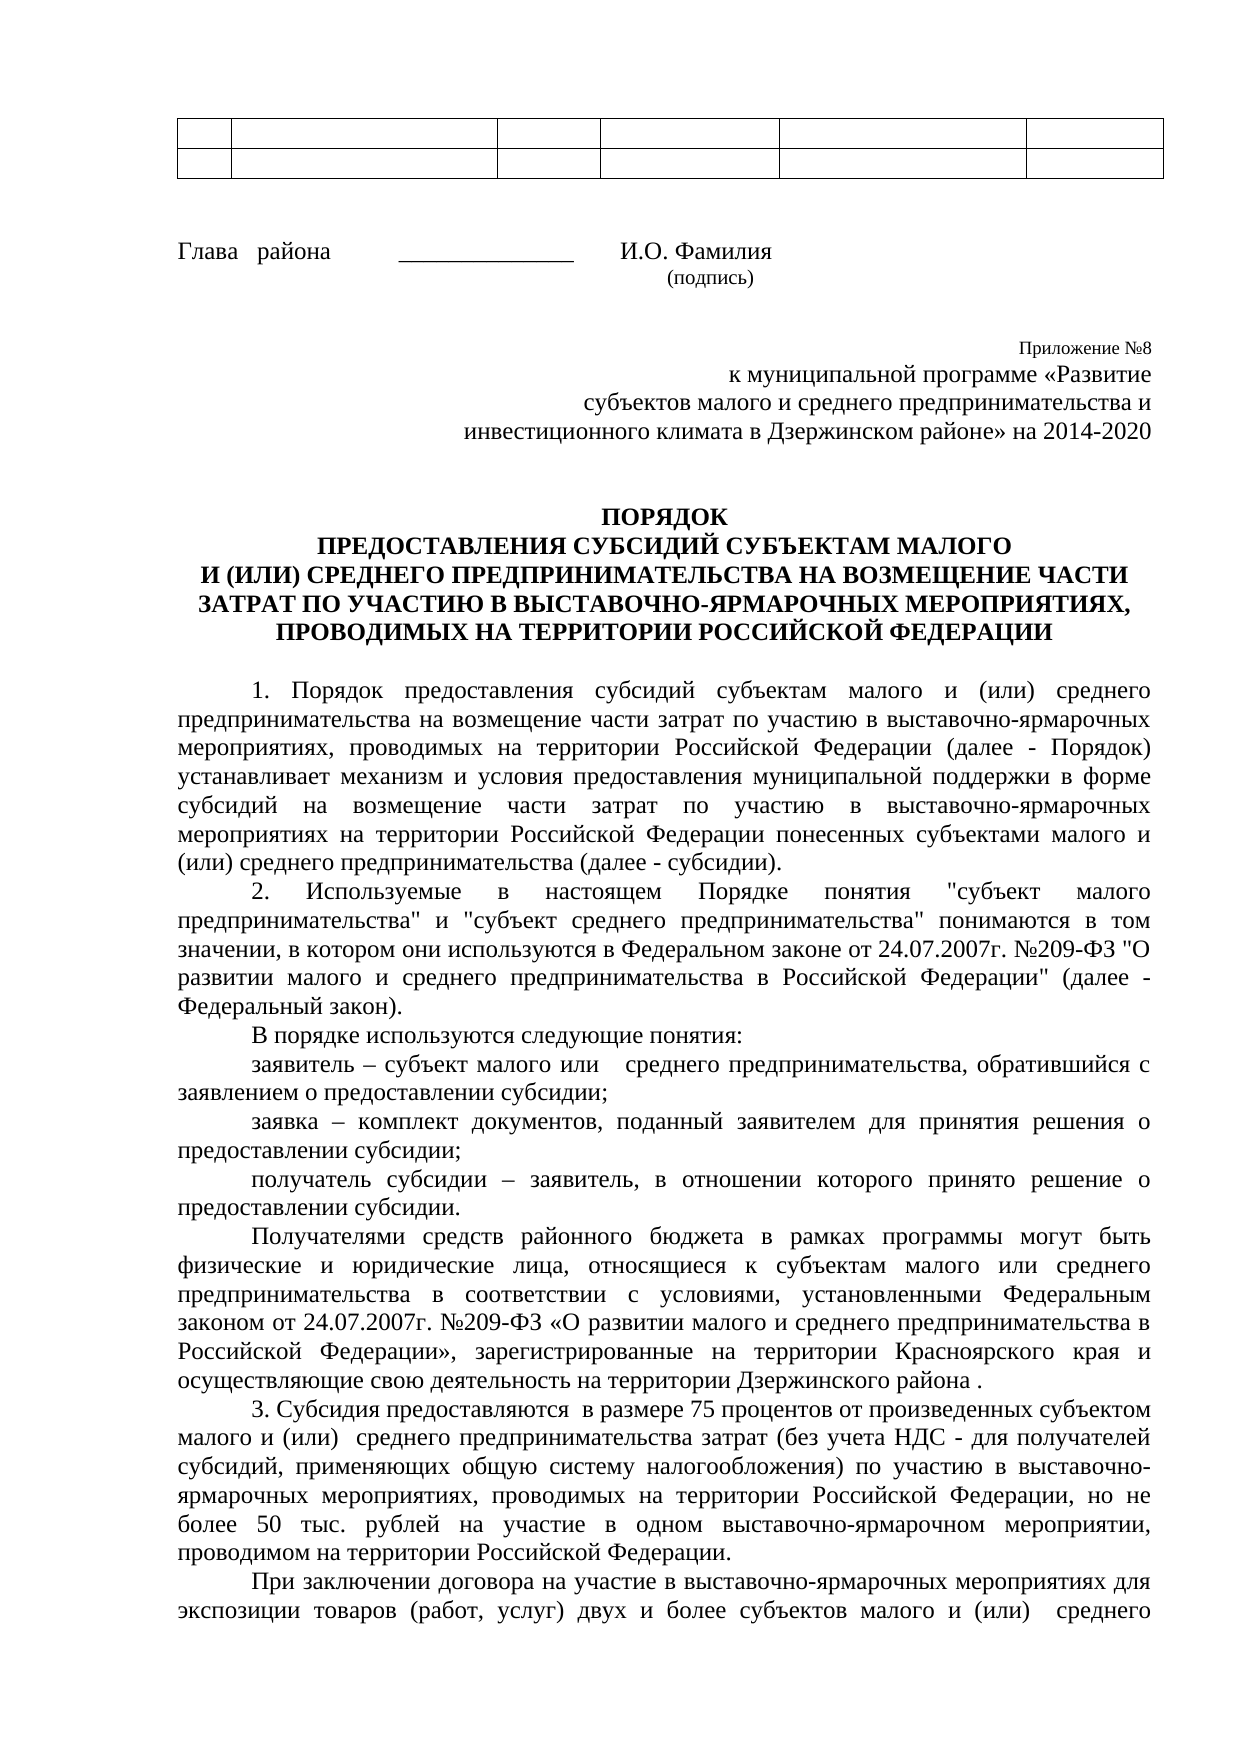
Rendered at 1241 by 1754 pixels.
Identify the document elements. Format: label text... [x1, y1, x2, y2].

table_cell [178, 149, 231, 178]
text 2. Используемые в настоящем Порядке понятия "субъект малого предпринимательства" и "субъект среднего предпринимательства" понимаются в том значении, в котором они используются в Федеральном законе от 24.07.2007г. №209-ФЗ "О развитии малого и среднего предпринимательства в Российской Федерации" (далее - Федеральный закон). [177, 876, 1152, 1020]
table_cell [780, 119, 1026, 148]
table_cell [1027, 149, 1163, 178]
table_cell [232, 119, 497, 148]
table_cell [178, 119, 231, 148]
text Получателями средств районного бюджета в рамках программы могут быть физические и юридические лица, относящиеся к субъектам малого или среднего предпринимательства в соответствии с условиями, установленными Федеральным законом от 24.07.2007г. №209-ФЗ «О развитии малого и среднего предпринимательства в Российской Федерации», зарегистрированные на территории Красноярского края и осуществляющие свою деятельность на территории Дзержинского района . [177, 1221, 1152, 1394]
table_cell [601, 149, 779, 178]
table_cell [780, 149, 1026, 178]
text В порядке используются следующие понятия: [177, 1020, 1152, 1049]
text 1. Порядок предоставления субсидий субъектам малого и (или) среднего предпринимательства на возмещение части затрат по участию в выставочно-ярмарочных мероприятиях, проводимых на территории Российской Федерации (далее - Порядок) устанавливает механизм и условия предоставления муниципальной поддержки в форме субсидий на возмещение части затрат по участию в выставочно-ярмарочных мероприятиях на территории Российской Федерации понесенных субъектами малого и (или) среднего предпринимательства (далее - субсидии). [177, 675, 1152, 876]
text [177, 1566, 1152, 1624]
title ПОРЯДОК [177, 502, 1152, 531]
text Глава района ______________ И.О. Фамилия [177, 236, 1152, 265]
text инвестиционного климата в Дзержинском районе» на 2014-2020 [177, 416, 1152, 445]
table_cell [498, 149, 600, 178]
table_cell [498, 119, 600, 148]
title ПРЕДОСТАВЛЕНИЯ СУБСИДИЙ СУБЪЕКТАМ МАЛОГО [177, 531, 1152, 560]
text субъектов малого и среднего предпринимательства и [177, 387, 1152, 416]
text к муниципальной программе «Развитие [177, 359, 1152, 387]
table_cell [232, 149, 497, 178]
text получатель субсидии – заявитель, в отношении которого принято решение о предоставлении субсидии. [177, 1164, 1152, 1221]
text Приложение №8 [177, 337, 1152, 359]
title И (ИЛИ) СРЕДНЕГО ПРЕДПРИНИМАТЕЛЬСТВА НА ВОЗМЕЩЕНИЕ ЧАСТИ ЗАТРАТ ПО УЧАСТИЮ В ВЫСТАВОЧНО-ЯРМАРОЧНЫХ МЕРОПРИЯТИЯХ, ПРОВОДИМЫХ НА ТЕРРИТОРИИ РОССИЙСКОЙ ФЕДЕРАЦИИ [177, 560, 1152, 646]
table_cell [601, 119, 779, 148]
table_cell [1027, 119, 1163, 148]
text заявитель – субъект малого или среднего предпринимательства, обратившийся с заявлением о предоставлении субсидии; [177, 1049, 1152, 1106]
text заявка – комплект документов, поданный заявителем для принятия решения о предоставлении субсидии; [177, 1106, 1152, 1164]
text 3. Субсидия предоставляются в размере 75 процентов от произведенных субъектом малого и (или) среднего предпринимательства затрат (без учета НДС - для получателей субсидий, применяющих общую систему налогообложения) по участию в выставочно-ярмарочных мероприятиях, проводимых на территории Российской Федерации, но не более 50 тыс. рублей на участие в одном выставочно-ярмарочном мероприятии, проводимом на территории Российской Федерации. [177, 1394, 1152, 1566]
text (подпись) [177, 265, 1152, 289]
